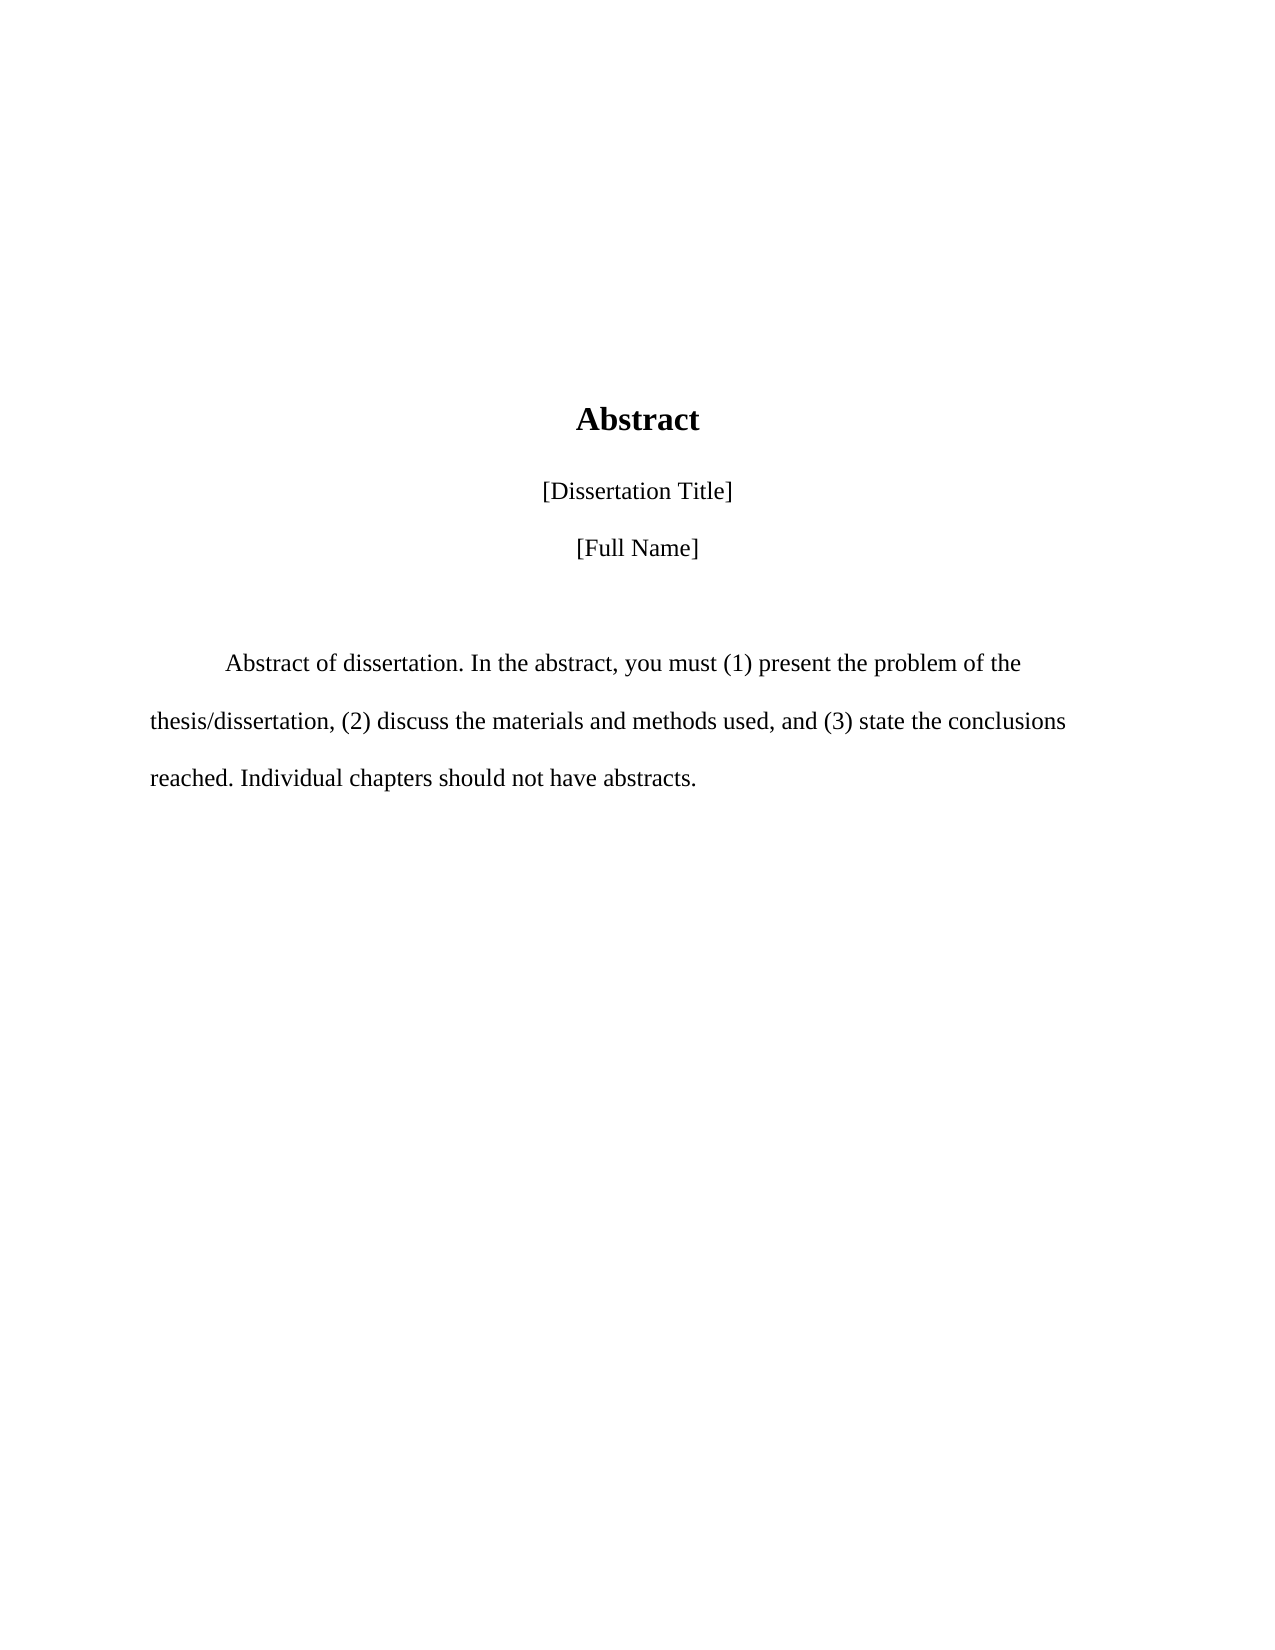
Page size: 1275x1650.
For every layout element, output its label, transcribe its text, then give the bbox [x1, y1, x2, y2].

text [Dissertation Title] [150, 476, 1125, 504]
text Abstract of dissertation. In the abstract, you must (1) present the problem of the thesis/dissertation, (2) discuss the materials and methods used, and (3) state the conclusions reached. Individual chapters should not have abstracts. [150, 648, 1125, 792]
text [Full Name] [150, 533, 1125, 562]
text Abstract [150, 399, 1125, 437]
